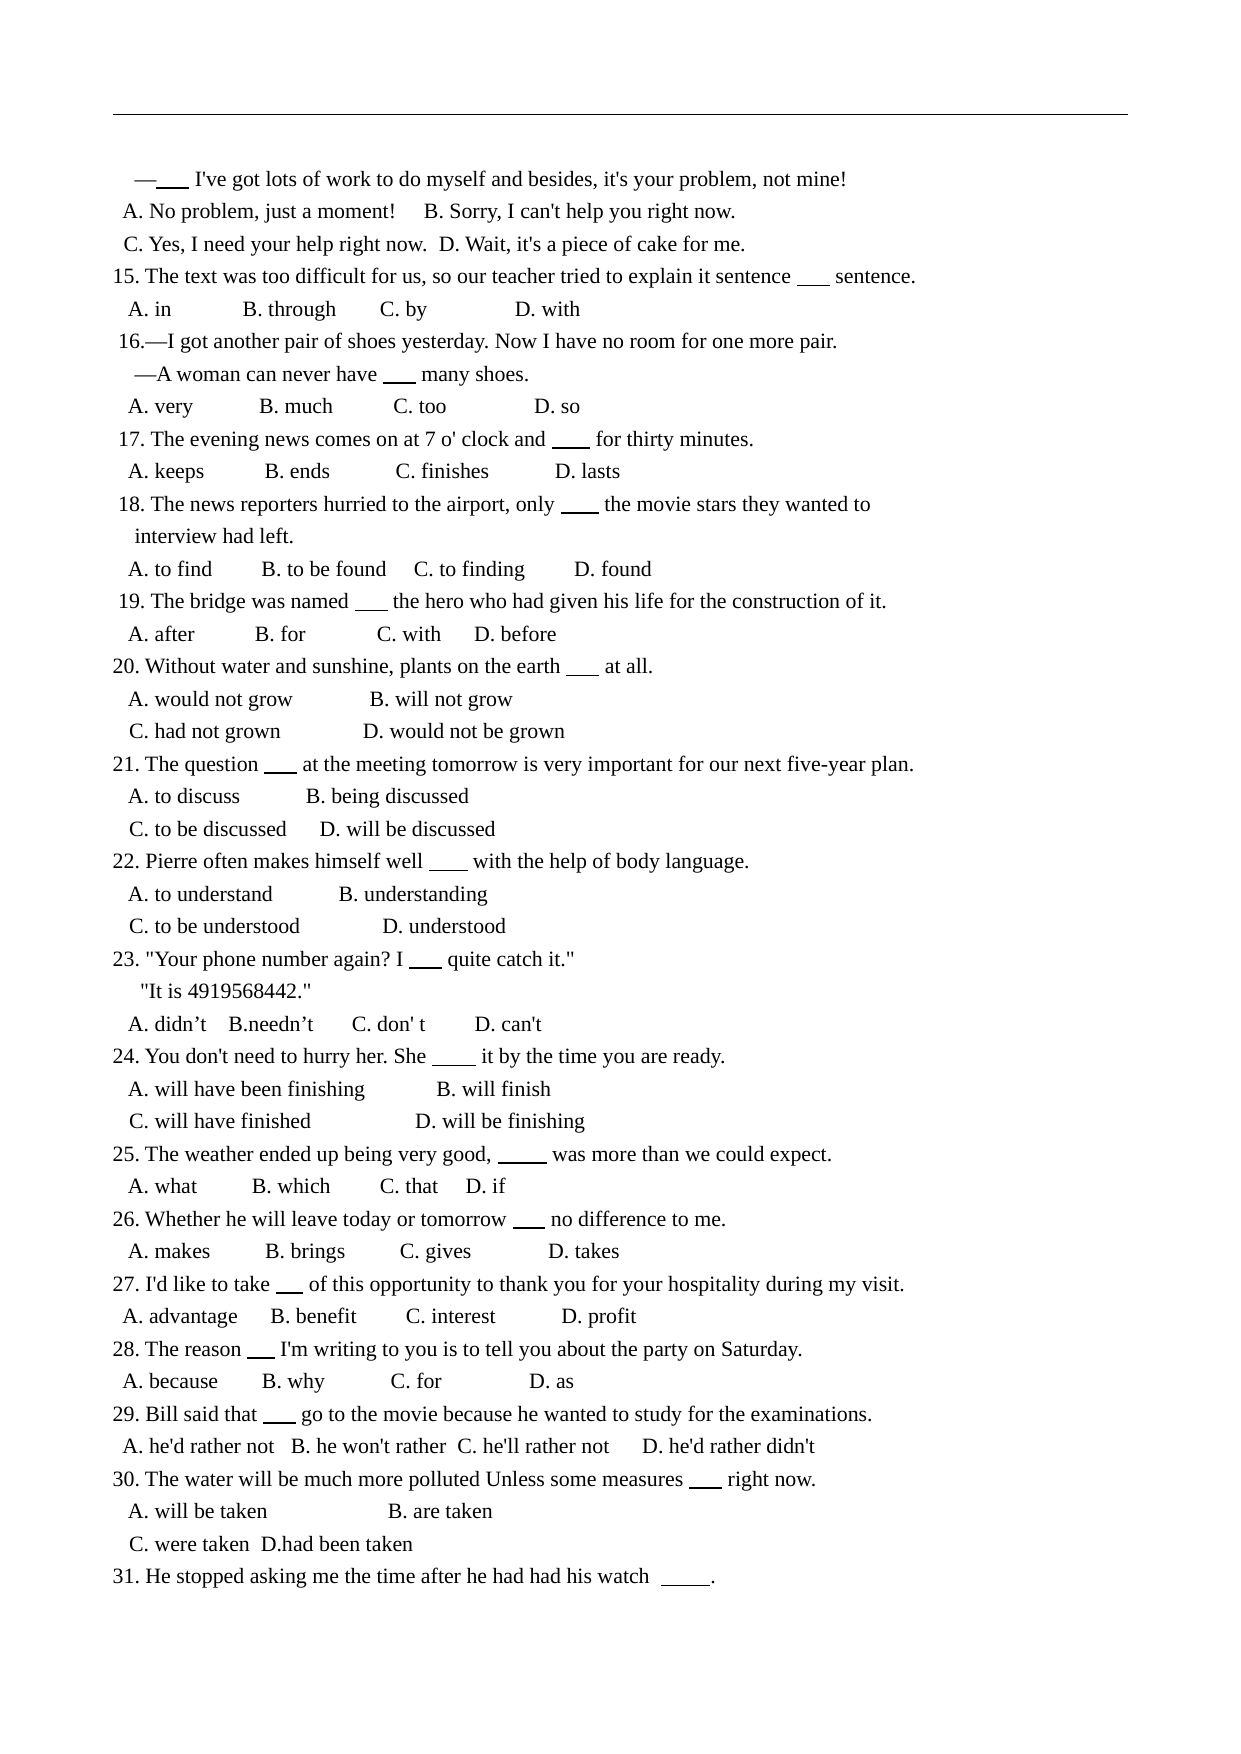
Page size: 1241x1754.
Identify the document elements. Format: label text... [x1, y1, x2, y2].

text A. keeps B. ends C. finishes D. lasts [112, 454, 1128, 487]
text 26. Whether he will leave today or tomorrow no difference to me. [112, 1202, 1128, 1234]
text 15. The text was too difficult for us, so our teacher tried to explain it sentence sentence. [112, 259, 1128, 292]
text A. after B. for C. with D. before [112, 617, 1128, 649]
text A. to find B. to be found C. to finding D. found [112, 552, 1128, 584]
text 19. The bridge was named the hero who had given his life for the construction of it. [112, 584, 1128, 617]
text 30. The water will be much more polluted Unless some measures right now. [112, 1462, 1128, 1494]
text A. didn’t B.needn’t C. don' t D. can't [112, 1007, 1128, 1039]
text C. to be understood D. understood [112, 909, 1128, 942]
text A. would not grow B. will not grow [112, 682, 1128, 714]
text 18. The news reporters hurried to the airport, only the movie stars they wanted to [112, 487, 1128, 519]
text 23. "Your phone number again? I quite catch it." [112, 942, 1128, 974]
text 22. Pierre often makes himself well with the help of body language. [112, 844, 1128, 877]
text 16.—I got another pair of shoes yesterday. Now I have no room for one more pair. [112, 324, 1128, 357]
text A. he'd rather not B. he won't rather C. he'll rather not D. he'd rather didn't [112, 1429, 1128, 1462]
text 21. The question at the meeting tomorrow is very important for our next five-year plan. [112, 747, 1128, 779]
text 27. I'd like to take of this opportunity to thank you for your hospitality during my visit. [112, 1267, 1128, 1299]
text 17. The evening news comes on at 7 o' clock and for thirty minutes. [112, 422, 1128, 454]
text C. were taken D.had been taken [112, 1527, 1128, 1559]
text A. very B. much C. too D. so [112, 389, 1128, 422]
text —A woman can never have many shoes. [112, 357, 1128, 389]
text 31. He stopped asking me the time after he had had his watch . [112, 1559, 1128, 1592]
text A. to understand B. understanding [112, 877, 1128, 909]
text C. to be discussed D. will be discussed [112, 812, 1128, 844]
text 25. The weather ended up being very good, was more than we could expect. [112, 1137, 1128, 1169]
text A. will be taken B. are taken [112, 1494, 1128, 1527]
text C. will have finished D. will be finishing [112, 1104, 1128, 1137]
text A. what B. which C. that D. if [112, 1169, 1128, 1202]
text interview had left. [112, 519, 1128, 552]
text A. in B. through C. by D. with [112, 292, 1128, 324]
text C. had not grown D. would not be grown [112, 714, 1128, 747]
text A. advantage B. benefit C. interest D. profit [112, 1299, 1128, 1332]
text 20. Without water and sunshine, plants on the earth at all. [112, 649, 1128, 682]
text C. Yes, I need your help right now. D. Wait, it's a piece of cake for me. [112, 227, 1128, 259]
text A. will have been finishing B. will finish [112, 1072, 1128, 1104]
text 29. Bill said that go to the movie because he wanted to study for the examinations. [112, 1397, 1128, 1429]
text A. to discuss B. being discussed [112, 779, 1128, 812]
text A. because B. why C. for D. as [112, 1364, 1128, 1397]
text A. No problem, just a moment! B. Sorry, I can't help you right now. [112, 194, 1128, 227]
text "It is 4919568442." [112, 974, 1128, 1007]
text — I've got lots of work to do myself and besides, it's your problem, not mine! [112, 162, 1128, 194]
text A. makes B. brings C. gives D. takes [112, 1234, 1128, 1267]
text 28. The reason I'm writing to you is to tell you about the party on Saturday. [112, 1332, 1128, 1364]
text 24. You don't need to hurry her. She it by the time you are ready. [112, 1039, 1128, 1072]
